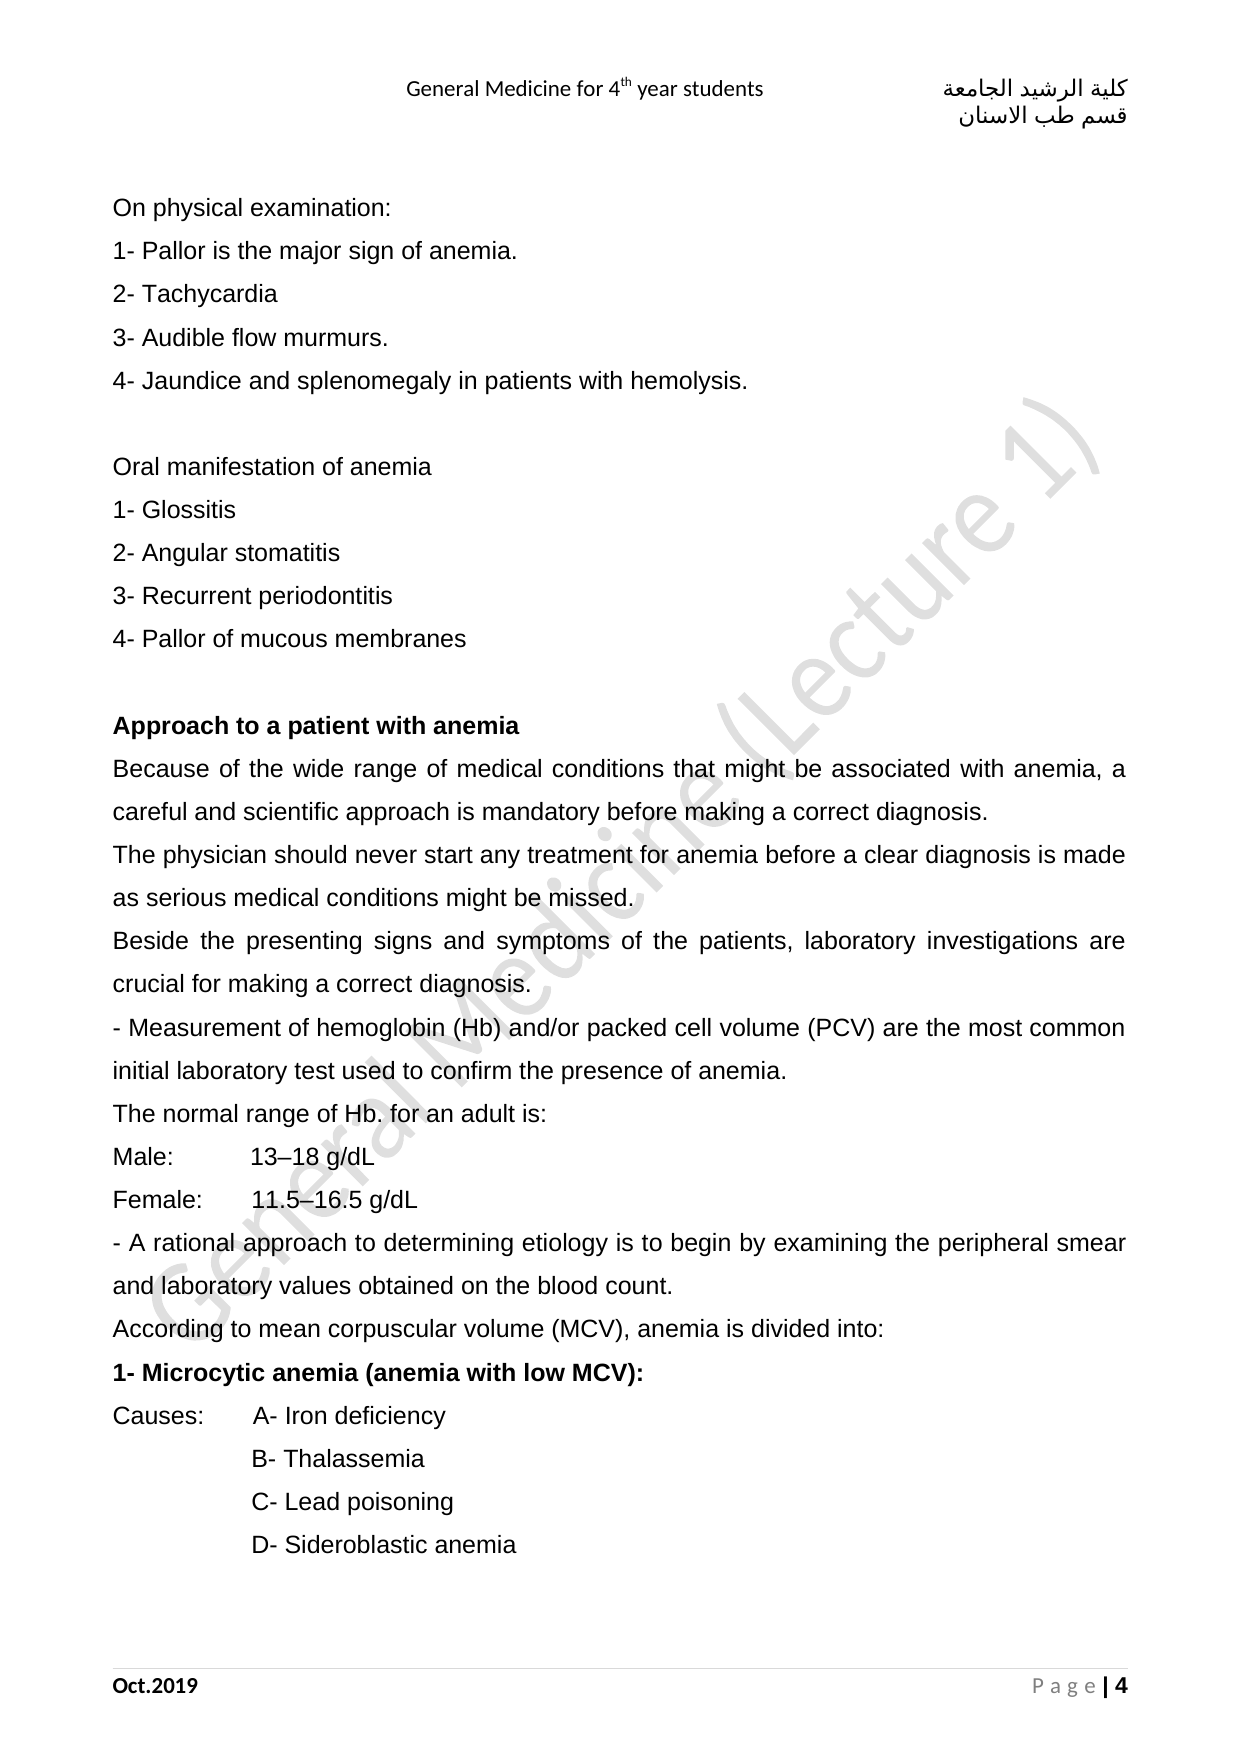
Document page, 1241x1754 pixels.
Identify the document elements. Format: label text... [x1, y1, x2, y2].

text - A rational approach to determining etiology is to begin by examining the peripheral smear and laboratory values obtained on the blood count. [112, 1228, 1128, 1300]
text C- Lead poisoning [112, 1487, 1128, 1516]
text 1- Pallor is the major sign of anemia. [112, 236, 1128, 265]
text 1- Microcytic anemia (anemia with low MCV): [112, 1357, 1128, 1386]
text According to mean corpuscular volume (MCV), anemia is divided into: [112, 1314, 1128, 1343]
text 3- Recurrent periodontitis [112, 581, 1128, 610]
text The normal range of Hb. for an adult is: [112, 1099, 1128, 1127]
text Beside the presenting signs and symptoms of the patients, laboratory investigations are crucial for making a correct diagnosis. [112, 926, 1128, 998]
text B- Thalassemia [112, 1444, 1128, 1472]
text - Measurement of hemoglobin (Hb) and/or packed cell volume (PCV) are the most common initial laboratory test used to confirm the presence of anemia. [112, 1012, 1128, 1084]
text 3- Audible flow murmurs. [112, 322, 1128, 351]
text Because of the wide range of medical conditions that might be associated with anemia, a careful and scientific approach is mandatory before making a correct diagnosis. [112, 754, 1128, 826]
text 4- Pallor of mucous membranes [112, 624, 1128, 653]
text On physical examination: [112, 193, 1128, 222]
text Causes: A- Iron deficiency [112, 1401, 1128, 1429]
text Male: 13–18 g/dL [112, 1142, 1128, 1171]
text Approach to a patient with anemia [112, 711, 1128, 739]
text 1- Glossitis [112, 495, 1128, 524]
text The physician should never start any treatment for anemia before a clear diagnosis is made as serious medical conditions might be missed. [112, 840, 1128, 912]
text 2- Angular stomatitis [112, 538, 1128, 567]
text D- Sideroblastic anemia [112, 1530, 1128, 1559]
text 2- Tachycardia [112, 279, 1128, 308]
text 4- Jaundice and splenomegaly in patients with hemolysis. [112, 366, 1128, 394]
text Female: 11.5–16.5 g/dL [112, 1185, 1128, 1214]
text Oral manifestation of anemia [112, 452, 1128, 481]
